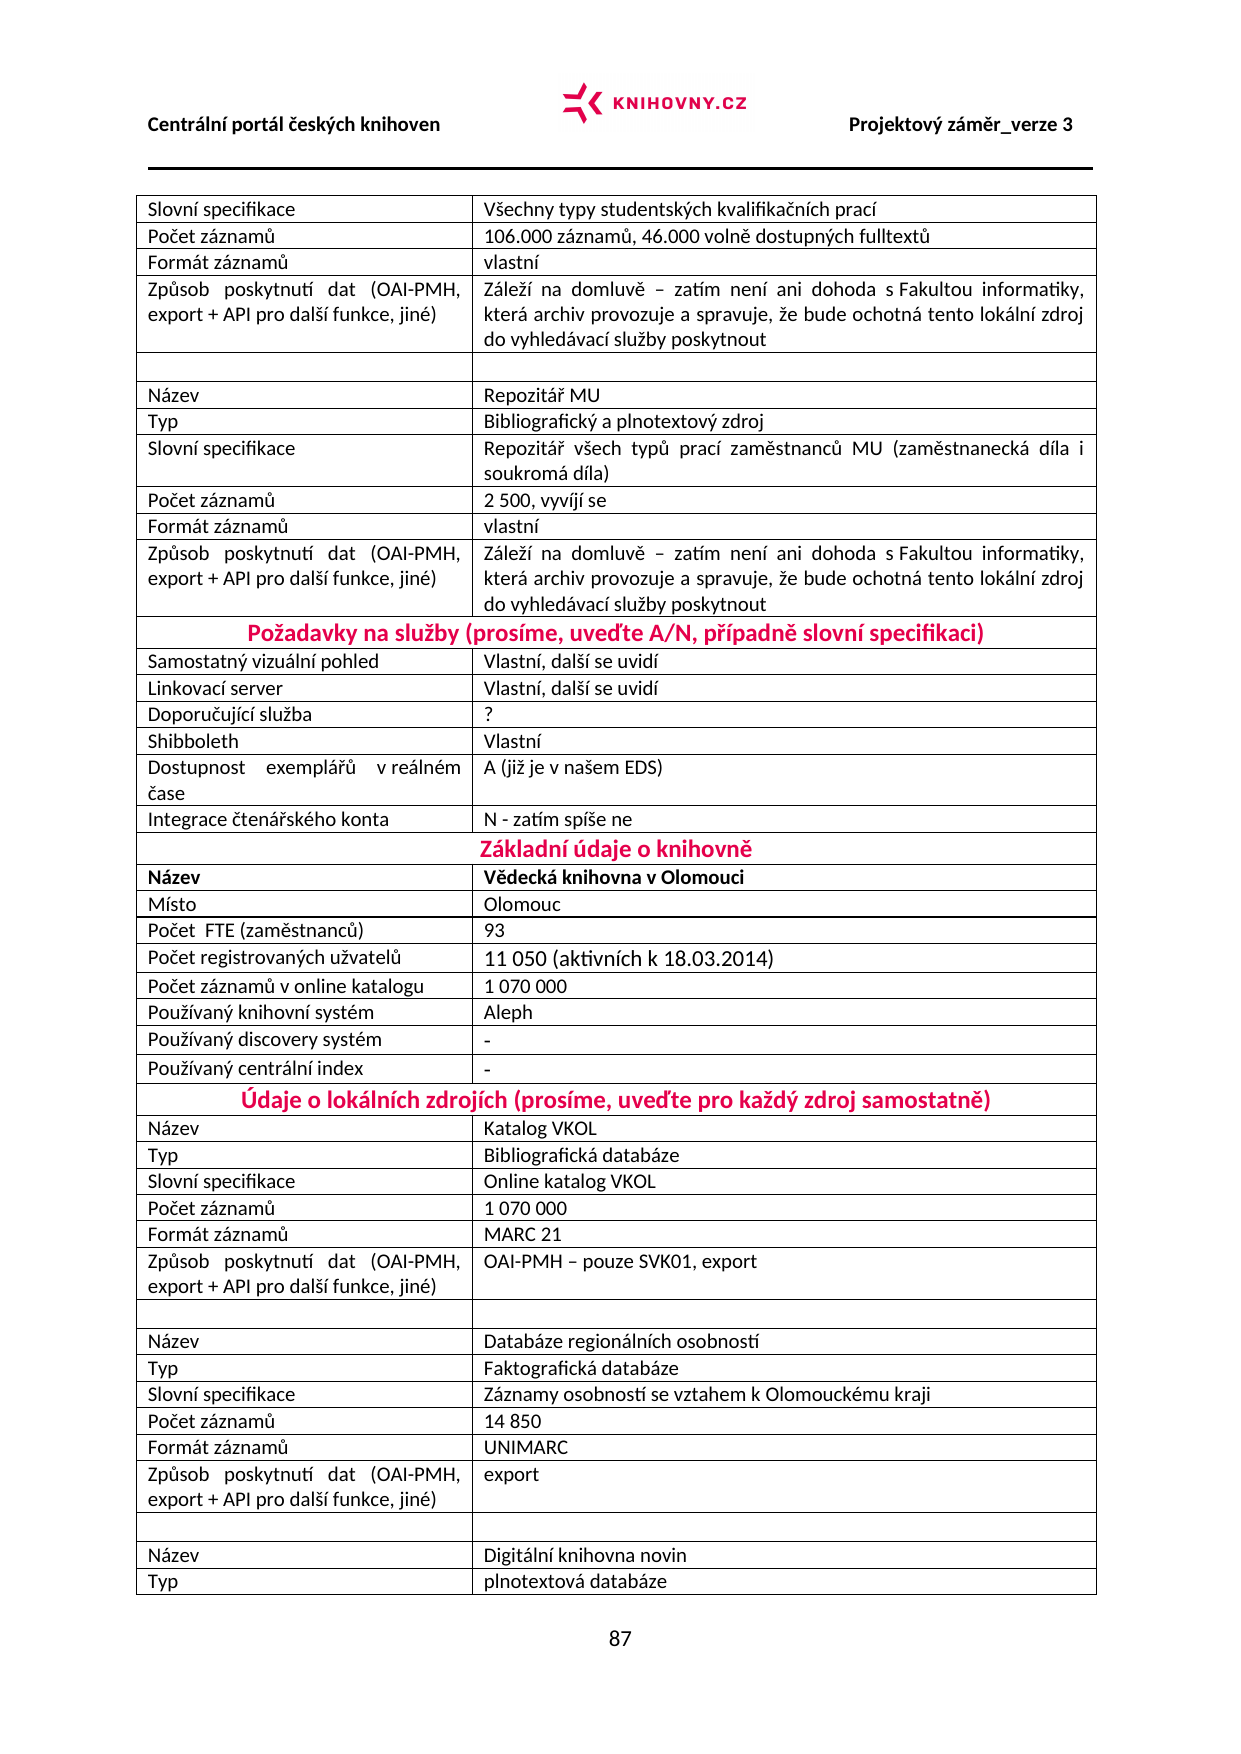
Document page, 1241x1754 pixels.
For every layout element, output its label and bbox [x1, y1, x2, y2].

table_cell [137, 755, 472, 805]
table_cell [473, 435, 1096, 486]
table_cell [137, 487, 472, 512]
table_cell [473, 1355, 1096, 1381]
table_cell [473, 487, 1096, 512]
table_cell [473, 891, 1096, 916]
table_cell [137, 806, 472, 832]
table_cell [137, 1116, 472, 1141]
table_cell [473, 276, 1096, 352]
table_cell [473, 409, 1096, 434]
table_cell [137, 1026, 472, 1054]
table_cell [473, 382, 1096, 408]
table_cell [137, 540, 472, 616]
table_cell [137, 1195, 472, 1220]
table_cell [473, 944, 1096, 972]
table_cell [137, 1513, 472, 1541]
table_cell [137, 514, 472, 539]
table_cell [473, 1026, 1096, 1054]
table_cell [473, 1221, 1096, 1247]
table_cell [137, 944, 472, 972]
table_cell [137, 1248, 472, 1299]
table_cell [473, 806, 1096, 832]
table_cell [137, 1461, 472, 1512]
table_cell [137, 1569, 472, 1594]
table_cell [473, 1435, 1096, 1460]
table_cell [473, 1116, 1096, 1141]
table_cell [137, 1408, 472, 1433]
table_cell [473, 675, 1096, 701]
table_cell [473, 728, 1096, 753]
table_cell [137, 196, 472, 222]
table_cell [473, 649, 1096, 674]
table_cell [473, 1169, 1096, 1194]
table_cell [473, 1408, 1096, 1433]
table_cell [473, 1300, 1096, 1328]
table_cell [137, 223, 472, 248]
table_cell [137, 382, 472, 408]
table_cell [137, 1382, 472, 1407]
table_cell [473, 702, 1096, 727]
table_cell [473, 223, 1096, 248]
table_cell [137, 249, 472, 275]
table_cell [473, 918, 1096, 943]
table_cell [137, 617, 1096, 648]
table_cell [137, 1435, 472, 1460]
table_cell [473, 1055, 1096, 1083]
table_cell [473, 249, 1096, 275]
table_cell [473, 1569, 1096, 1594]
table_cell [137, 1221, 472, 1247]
picture [558, 73, 756, 132]
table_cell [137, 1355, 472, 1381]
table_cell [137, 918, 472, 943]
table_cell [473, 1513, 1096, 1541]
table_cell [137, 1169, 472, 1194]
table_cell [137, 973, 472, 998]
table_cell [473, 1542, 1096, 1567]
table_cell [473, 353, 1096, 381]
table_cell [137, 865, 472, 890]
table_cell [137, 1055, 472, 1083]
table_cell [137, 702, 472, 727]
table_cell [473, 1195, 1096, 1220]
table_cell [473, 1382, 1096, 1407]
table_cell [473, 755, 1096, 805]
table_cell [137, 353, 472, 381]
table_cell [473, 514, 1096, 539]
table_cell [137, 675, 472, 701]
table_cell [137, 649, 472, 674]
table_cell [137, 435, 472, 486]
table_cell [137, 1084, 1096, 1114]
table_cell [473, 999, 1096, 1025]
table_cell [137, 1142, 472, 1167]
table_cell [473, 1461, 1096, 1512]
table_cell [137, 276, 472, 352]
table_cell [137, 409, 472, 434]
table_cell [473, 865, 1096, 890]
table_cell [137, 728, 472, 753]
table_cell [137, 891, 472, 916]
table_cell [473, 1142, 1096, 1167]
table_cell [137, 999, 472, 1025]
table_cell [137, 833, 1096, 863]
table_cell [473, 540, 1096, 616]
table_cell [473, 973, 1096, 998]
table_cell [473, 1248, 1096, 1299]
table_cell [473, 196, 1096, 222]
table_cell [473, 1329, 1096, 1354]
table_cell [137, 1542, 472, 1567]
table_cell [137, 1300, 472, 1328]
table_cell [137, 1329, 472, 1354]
